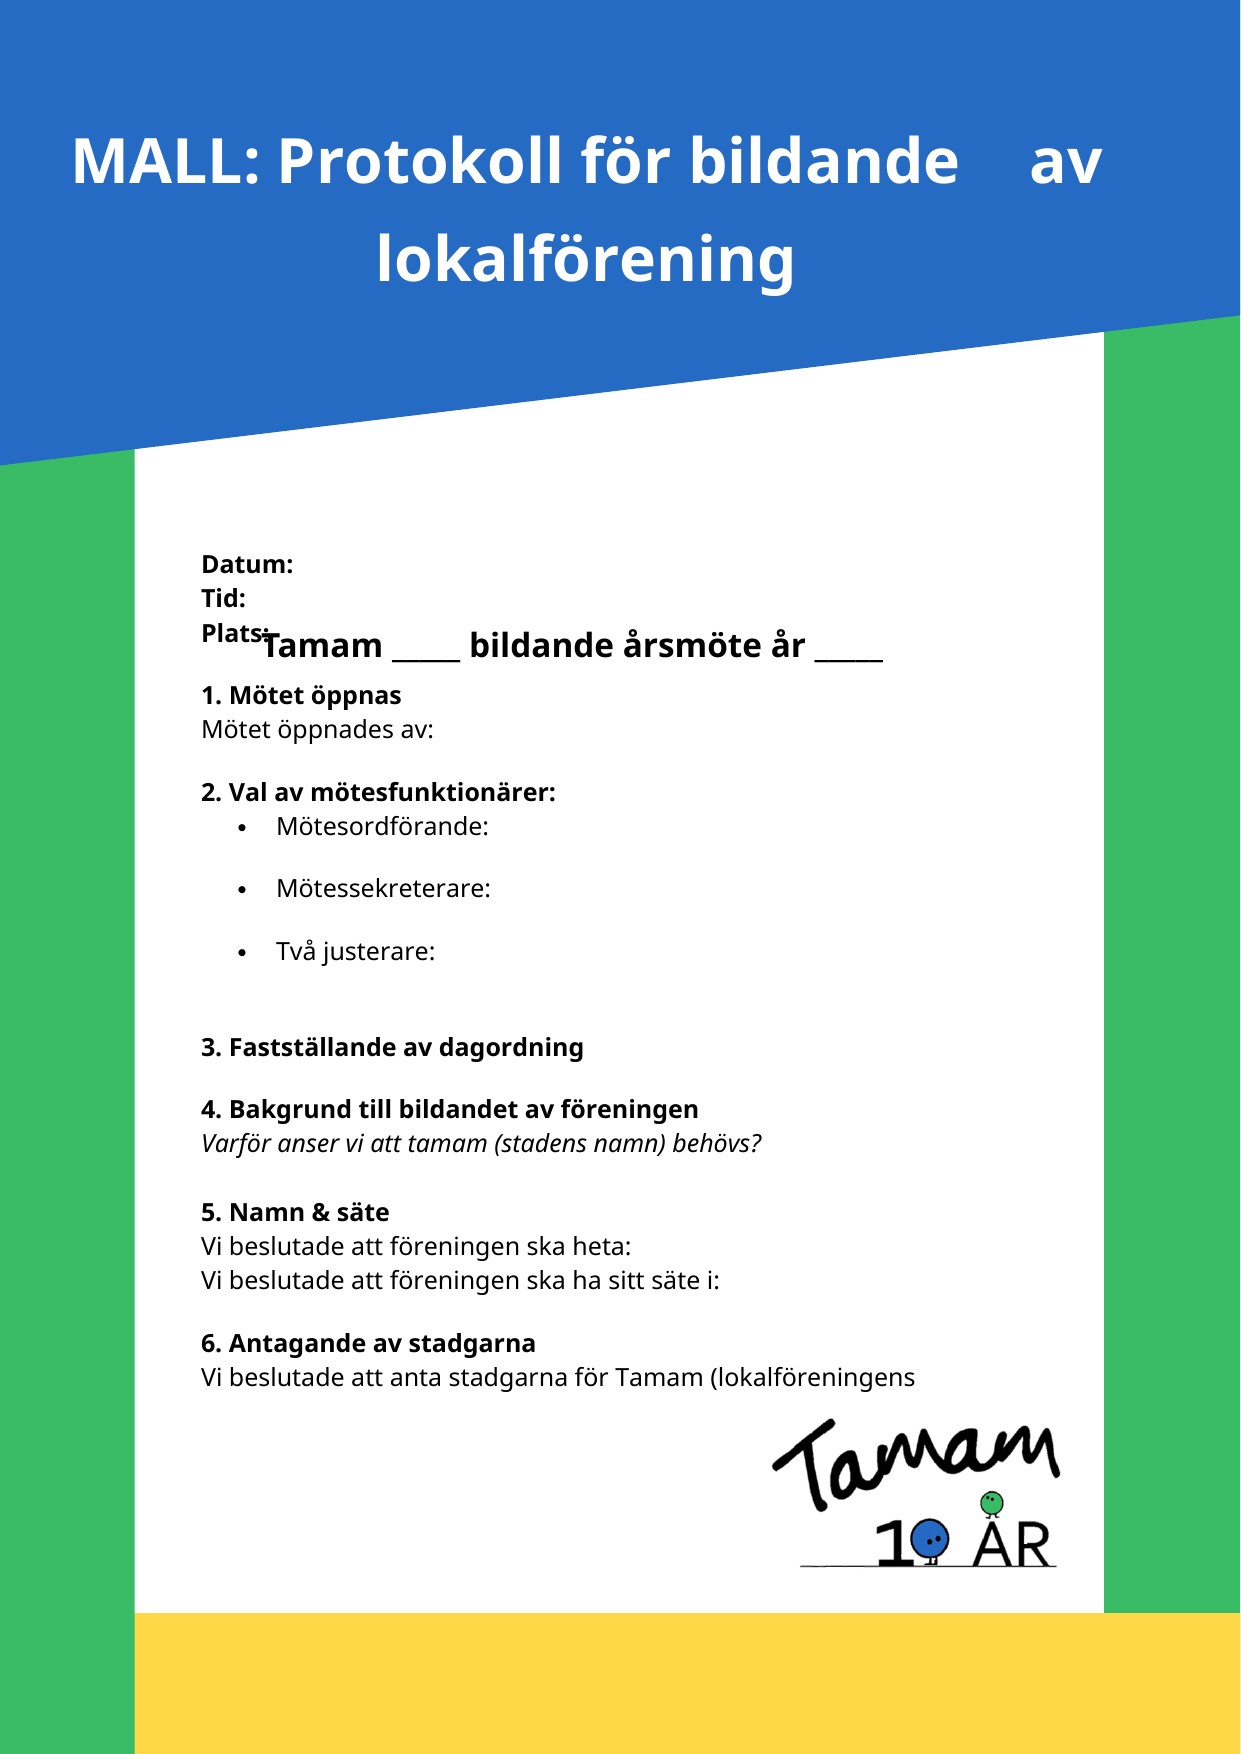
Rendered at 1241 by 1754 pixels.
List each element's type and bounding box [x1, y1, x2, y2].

picture [764, 1410, 1069, 1573]
